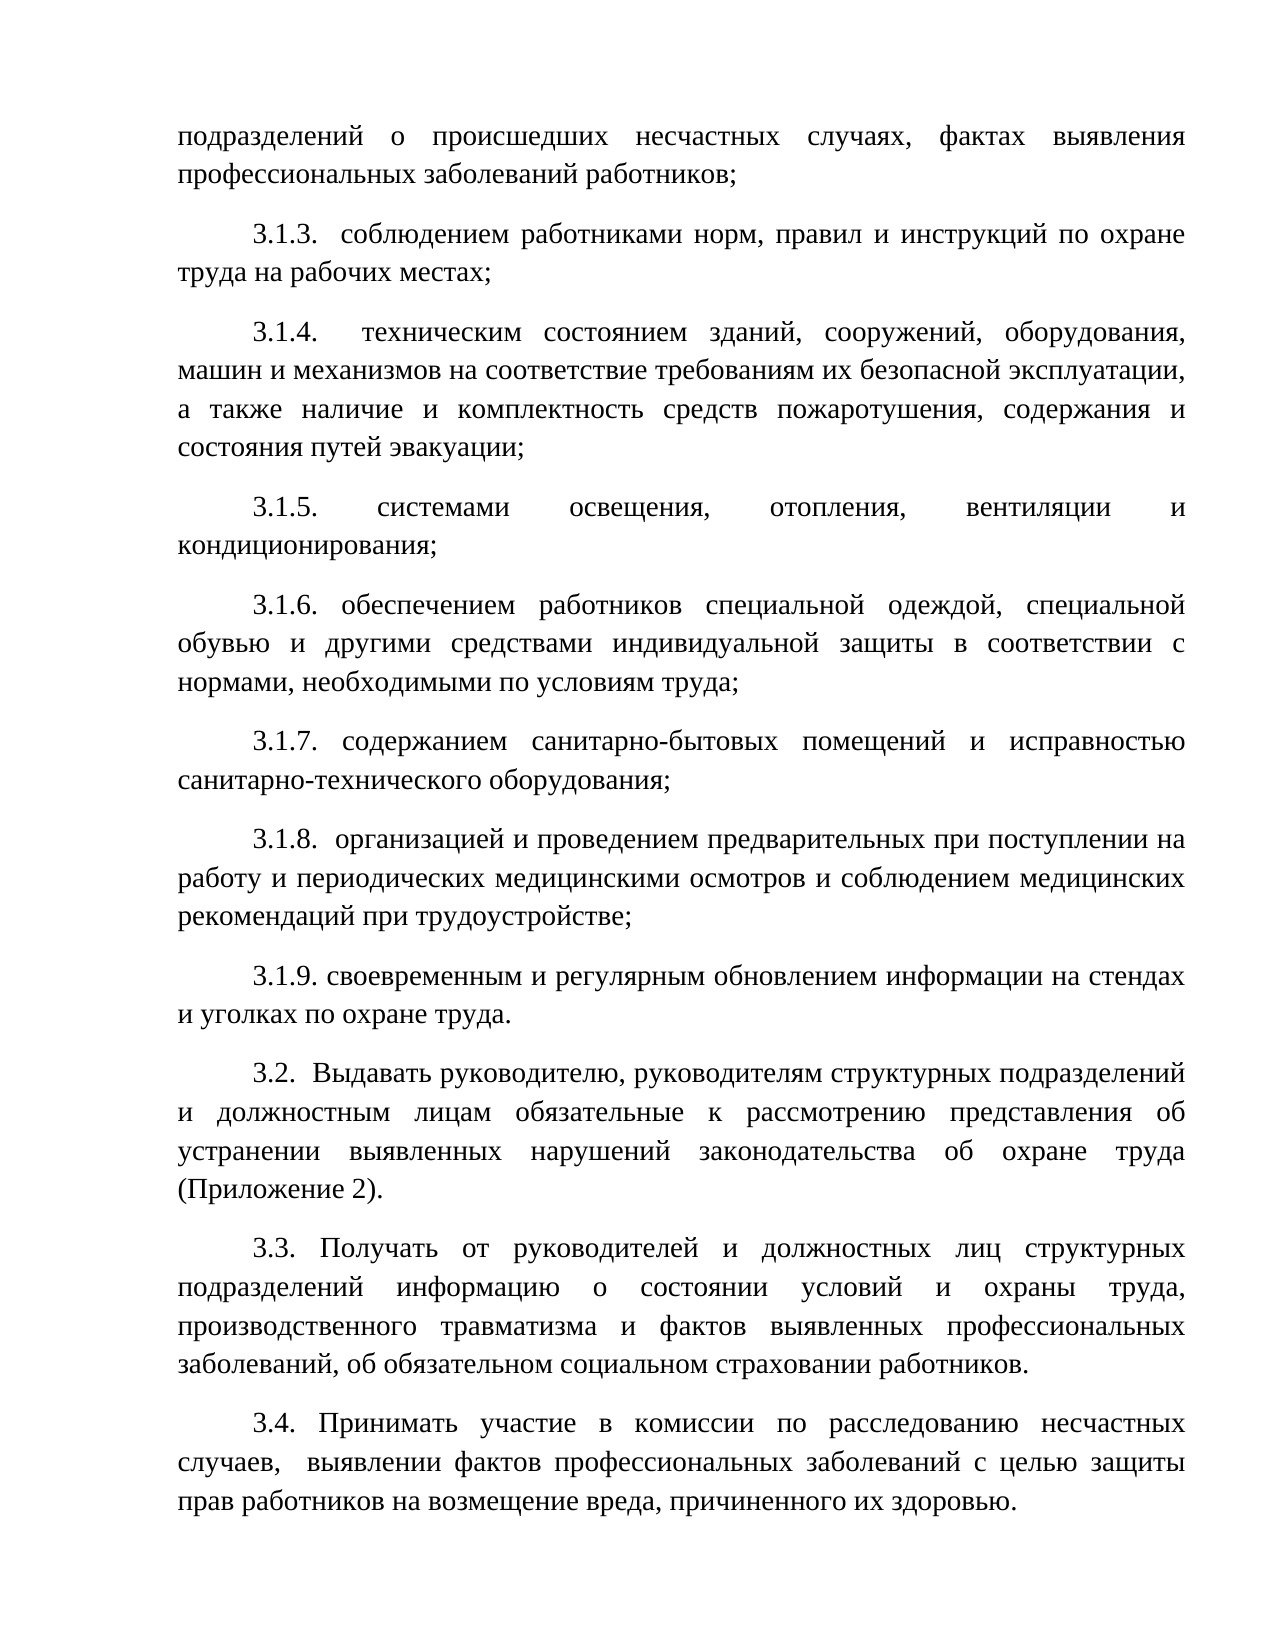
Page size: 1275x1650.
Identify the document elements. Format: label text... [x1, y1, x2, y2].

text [177, 118, 1186, 190]
text 3.3. Получать от руководителей и должностных лиц структурных подразделений информацию о состоянии условий и охраны труда, производственного травматизма и фактов выявленных профессиональных заболеваний, об обязательном социальном страховании работников. [177, 1231, 1186, 1380]
text 3.1.9. своевременным и регулярным обновлением информации на стендах и уголках по охране труда. [177, 958, 1186, 1030]
text 3.1.4. техническим состоянием зданий, сооружений, оборудования, машин и механизмов на соответствие требованиям их безопасной эксплуатации, а также наличие и комплектность средств пожаротушения, содержания и состояния путей эвакуации; [177, 314, 1186, 463]
text 3.1.3. соблюдением работниками норм, правил и инструкций по охране труда на рабочих местах; [177, 216, 1186, 288]
text 3.1.7. содержанием санитарно-бытовых помещений и исправностью санитарно-технического оборудования; [177, 723, 1186, 795]
text 3.1.6. обеспечением работников специальной одеждой, специальной обувью и другими средствами индивидуальной защиты в соответствии с нормами, необходимыми по условиям труда; [177, 587, 1186, 697]
text 3.1.8. организацией и проведением предварительных при поступлении на работу и периодических медицинскими осмотров и соблюдением медицинских рекомендаций при трудоустройстве; [177, 821, 1186, 932]
text 3.2. Выдавать руководителю, руководителям структурных подразделений и должностным лицам обязательные к рассмотрению представления об устранении выявленных нарушений законодательства об охране труда (Приложение 2). [177, 1056, 1186, 1205]
text 3.4. Принимать участие в комиссии по расследованию несчастных случаев, выявлении фактов профессиональных заболеваний с целью защиты прав работников на возмещение вреда, причиненного их здоровью. [177, 1406, 1186, 1516]
text 3.1.5. системами освещения, отопления, вентиляции и кондиционирования; [177, 489, 1186, 561]
